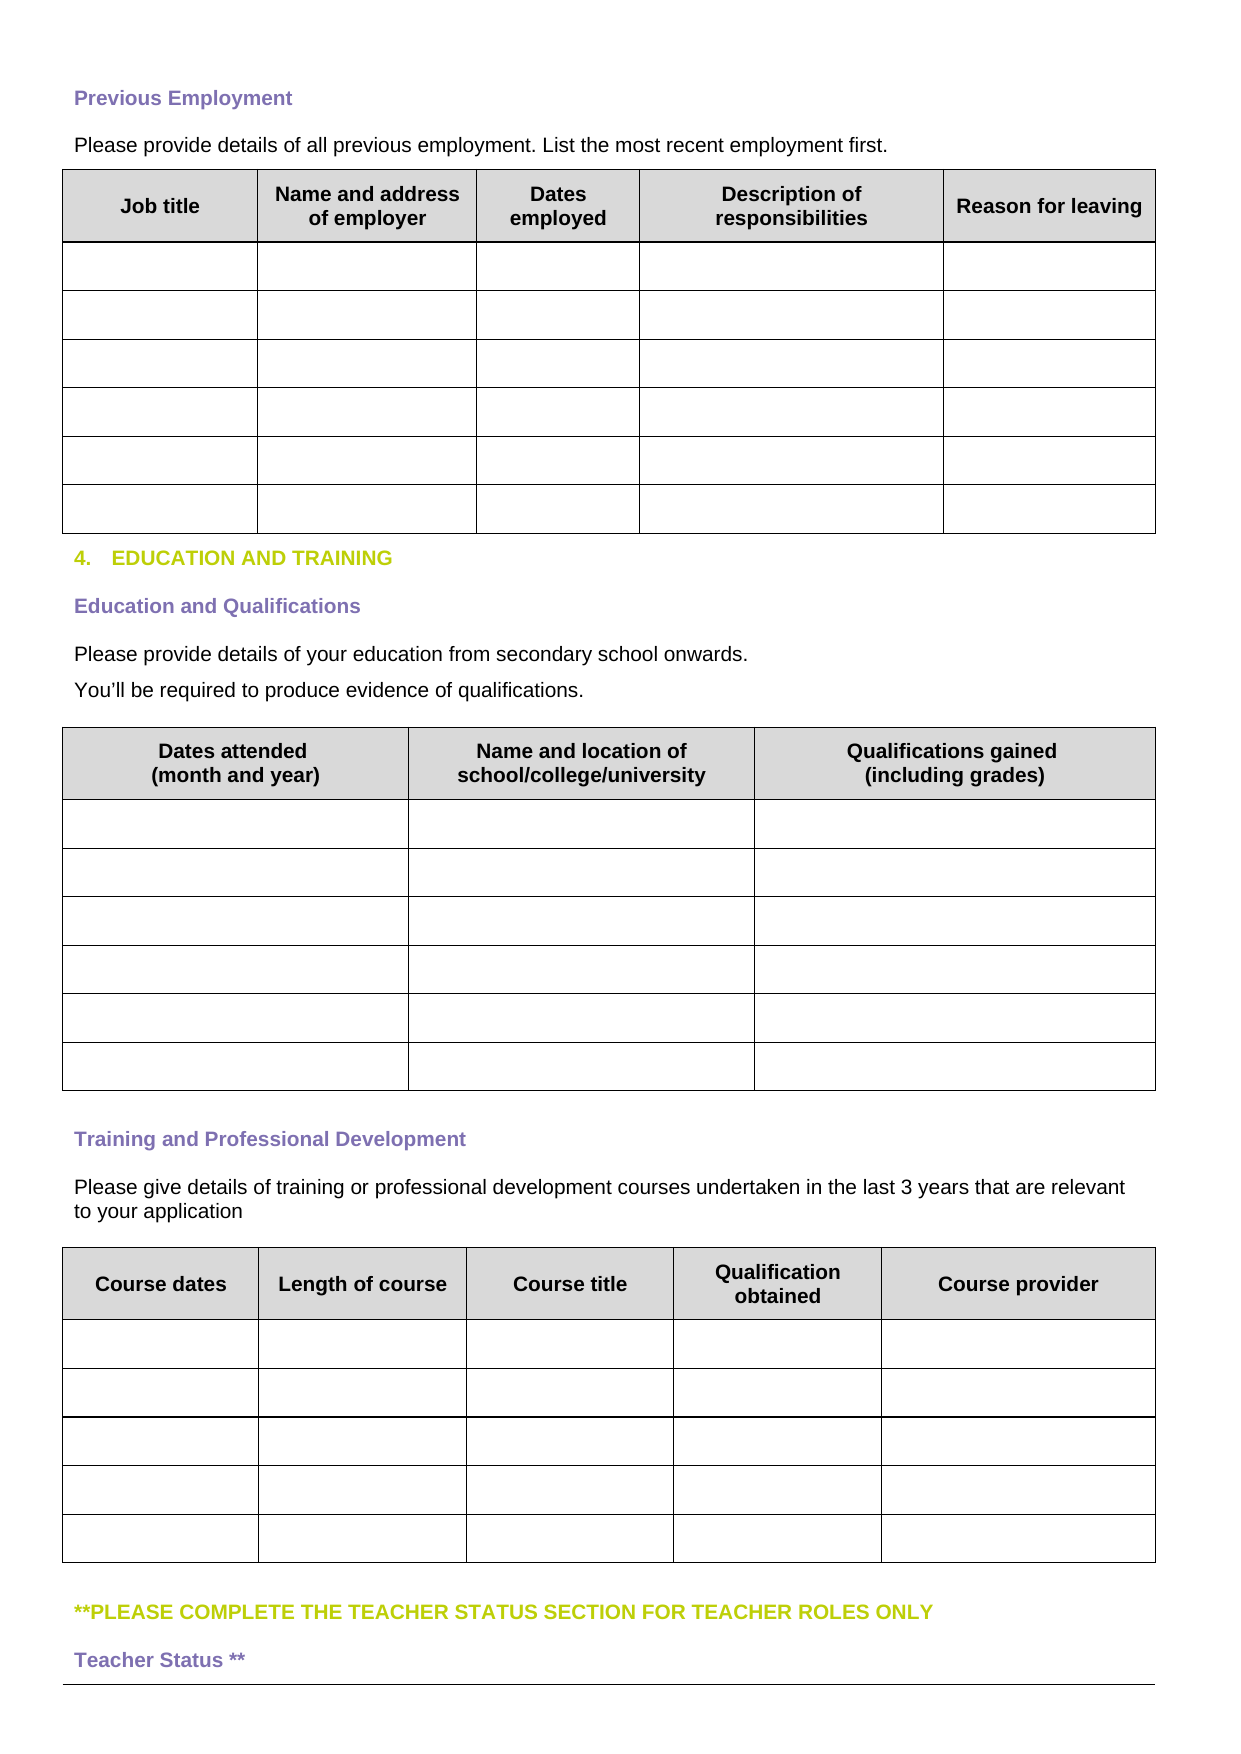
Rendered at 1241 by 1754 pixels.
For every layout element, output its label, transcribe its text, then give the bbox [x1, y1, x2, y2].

table_cell [477, 340, 639, 387]
table_cell [259, 1369, 466, 1416]
table_cell [63, 243, 257, 290]
table_cell [882, 1320, 1155, 1368]
table_cell [944, 485, 1155, 533]
table_cell [755, 897, 1155, 945]
table_cell [477, 437, 639, 484]
table_cell [63, 1320, 258, 1368]
table_cell [63, 388, 257, 436]
table_cell [63, 291, 257, 338]
table_cell Dates attended (month and year) [63, 728, 408, 799]
table_cell [258, 388, 476, 436]
table_cell [409, 800, 754, 848]
table_cell [467, 1466, 673, 1513]
table_cell [674, 1418, 881, 1465]
table_header Training and Professional Development [63, 1115, 1155, 1163]
table_header Education and Qualifications [63, 583, 1155, 630]
table_cell [477, 243, 639, 290]
table_cell [409, 849, 754, 896]
table_cell [63, 897, 408, 945]
table_cell [259, 1515, 466, 1562]
table_cell [882, 1418, 1155, 1465]
table_cell [467, 1515, 673, 1562]
table_cell [755, 849, 1155, 896]
table_header Previous Employment [63, 74, 1155, 121]
table_cell [63, 340, 257, 387]
table_cell [640, 340, 943, 387]
table_cell [63, 1418, 258, 1465]
list EDUCATION AND TRAINING [74, 546, 1167, 570]
table_cell [258, 291, 476, 338]
table_cell [944, 291, 1155, 338]
table_cell [259, 1466, 466, 1513]
table_cell Reason for leaving [944, 170, 1155, 241]
table_cell [409, 897, 754, 945]
table_cell [467, 1418, 673, 1465]
table_cell [63, 1043, 408, 1090]
table_cell [944, 243, 1155, 290]
table_cell [944, 437, 1155, 484]
table_cell Qualifications gained (including grades) [755, 728, 1155, 799]
table_cell [63, 800, 408, 848]
table_cell [640, 485, 943, 533]
table_cell [63, 1369, 258, 1416]
table_cell [640, 243, 943, 290]
table_cell Qualification obtained [674, 1248, 881, 1319]
table_cell [63, 849, 408, 896]
table_cell [882, 1515, 1155, 1562]
table_cell [258, 485, 476, 533]
table_cell Description of responsibilities [640, 170, 943, 241]
table_cell [259, 1320, 466, 1368]
table_cell [409, 1043, 754, 1090]
table_cell [63, 994, 408, 1042]
table_header Teacher Status ** [63, 1636, 1155, 1683]
table_cell [63, 437, 257, 484]
table_cell [259, 1418, 466, 1465]
table_cell [477, 485, 639, 533]
table_cell [674, 1320, 881, 1368]
table_cell [944, 388, 1155, 436]
table_cell Course provider [882, 1248, 1155, 1319]
table_cell [640, 437, 943, 484]
table_cell [640, 388, 943, 436]
table_cell [409, 994, 754, 1042]
table_cell [63, 485, 257, 533]
table_cell Course dates [63, 1248, 258, 1319]
table_cell [63, 1515, 258, 1562]
table_cell [944, 340, 1155, 387]
text **PLEASE COMPLETE THE TEACHER STATUS SECTION FOR TEACHER ROLES ONLY [74, 1599, 1167, 1623]
table_cell Name and location of school/college/university [409, 728, 754, 799]
table_cell [409, 946, 754, 993]
table_cell [640, 291, 943, 338]
table_cell [258, 243, 476, 290]
table_cell [477, 388, 639, 436]
table_cell [674, 1466, 881, 1513]
table_cell [755, 800, 1155, 848]
table_cell [467, 1320, 673, 1368]
table_cell [755, 1043, 1155, 1090]
table_cell [477, 291, 639, 338]
table_cell Please give details of training or professional development courses undertaken in the last 3 years that are relevant to your application [63, 1163, 1155, 1247]
table_cell [258, 340, 476, 387]
table_cell [674, 1515, 881, 1562]
table_cell Name and address of employer [258, 170, 476, 241]
table_cell [882, 1369, 1155, 1416]
table_cell [755, 994, 1155, 1042]
table_cell [258, 437, 476, 484]
table_cell [467, 1369, 673, 1416]
table_cell [674, 1369, 881, 1416]
table_cell Dates employed [477, 170, 639, 241]
table_cell Please provide details of your education from secondary school onwards. You’ll be required to produce evidence of qualifications. [63, 630, 1155, 727]
table_cell Length of course [259, 1248, 466, 1319]
table_cell [63, 946, 408, 993]
table_cell [755, 946, 1155, 993]
table_cell [63, 1466, 258, 1513]
table_cell Job title [63, 170, 257, 241]
table_cell Please provide details of all previous employment. List the most recent employment first. [63, 121, 1155, 169]
table_cell Course title [467, 1248, 673, 1319]
table_cell [882, 1466, 1155, 1513]
